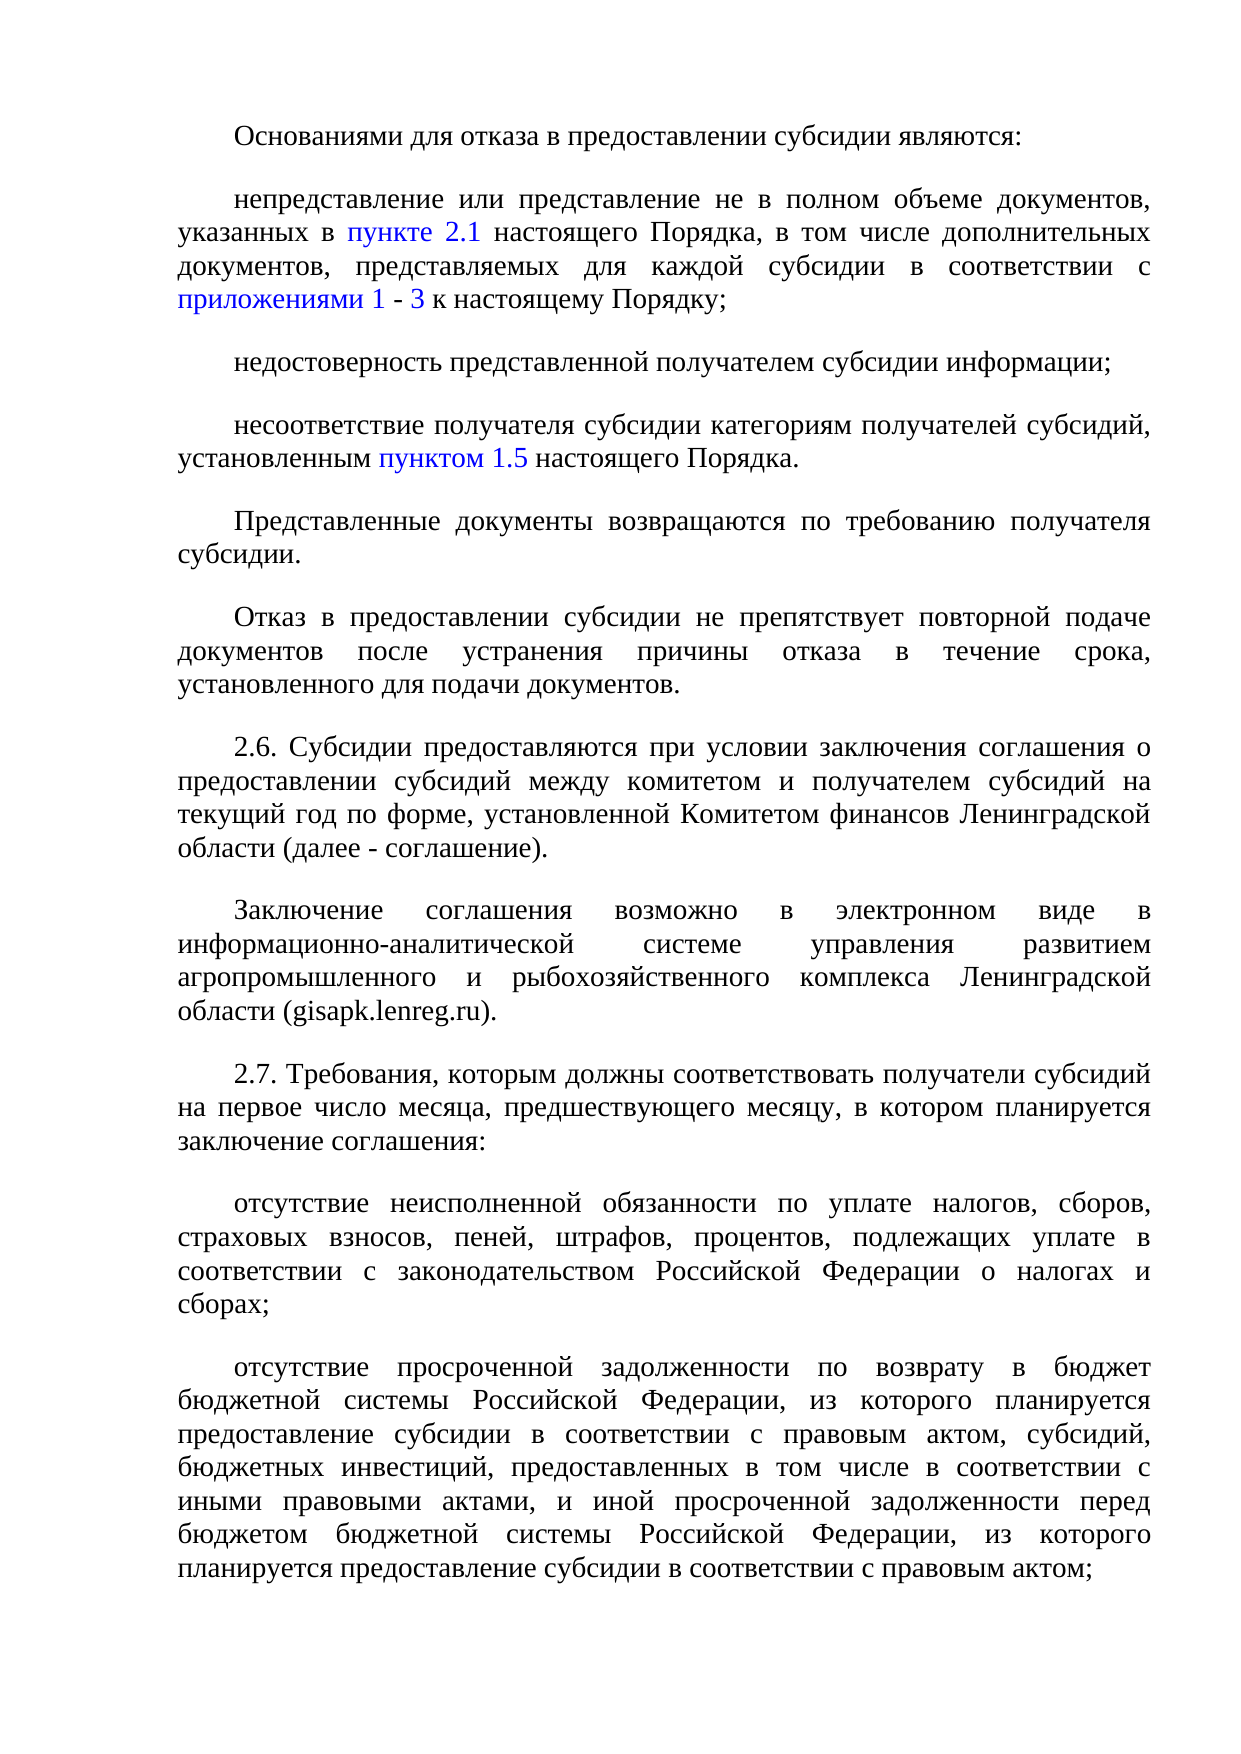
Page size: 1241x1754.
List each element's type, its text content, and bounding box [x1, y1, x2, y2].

text непредставление или представление не в полном объеме документов, указанных в пункте 2.1 настоящего Порядка, в том числе дополнительных документов, представляемых для каждой субсидии в соответствии с приложениями 1 - 3 к настоящему Порядку; [177, 181, 1152, 315]
text отсутствие просроченной задолженности по возврату в бюджет бюджетной системы Российской Федерации, из которого планируется предоставление субсидии в соответствии с правовым актом, субсидий, бюджетных инвестиций, предоставленных в том числе в соответствии с иными правовыми актами, и иной просроченной задолженности перед бюджетом бюджетной системы Российской Федерации, из которого планируется предоставление субсидии в соответствии с правовым актом; [177, 1349, 1152, 1584]
text Заключение соглашения возможно в электронном виде в информационно-аналитической системе управления развитием агропромышленного и рыбохозяйственного комплекса Ленинградской области (gisapk.lenreg.ru). [177, 892, 1152, 1027]
text Представленные документы возвращаются по требованию получателя субсидии. [177, 503, 1152, 570]
text Отказ в предоставлении субсидии не препятствует повторной подаче документов после устранения причины отказа в течение срока, установленного для подачи документов. [177, 599, 1152, 700]
text недостоверность представленной получателем субсидии информации; [177, 344, 1152, 378]
text несоответствие получателя субсидии категориям получателей субсидий, установленным пунктом 1.5 настоящего Порядка. [177, 407, 1152, 474]
text Основаниями для отказа в предоставлении субсидии являются: [177, 118, 1152, 152]
text 2.6. Субсидии предоставляются при условии заключения соглашения о предоставлении субсидий между комитетом и получателем субсидий на текущий год по форме, установленной Комитетом финансов Ленинградской области (далее - соглашение). [177, 729, 1152, 863]
text отсутствие неисполненной обязанности по уплате налогов, сборов, страховых взносов, пеней, штрафов, процентов, подлежащих уплате в соответствии с законодательством Российской Федерации о налогах и сборах; [177, 1186, 1152, 1320]
text 2.7. Требования, которым должны соответствовать получатели субсидий на первое число месяца, предшествующего месяцу, в котором планируется заключение соглашения: [177, 1056, 1152, 1156]
